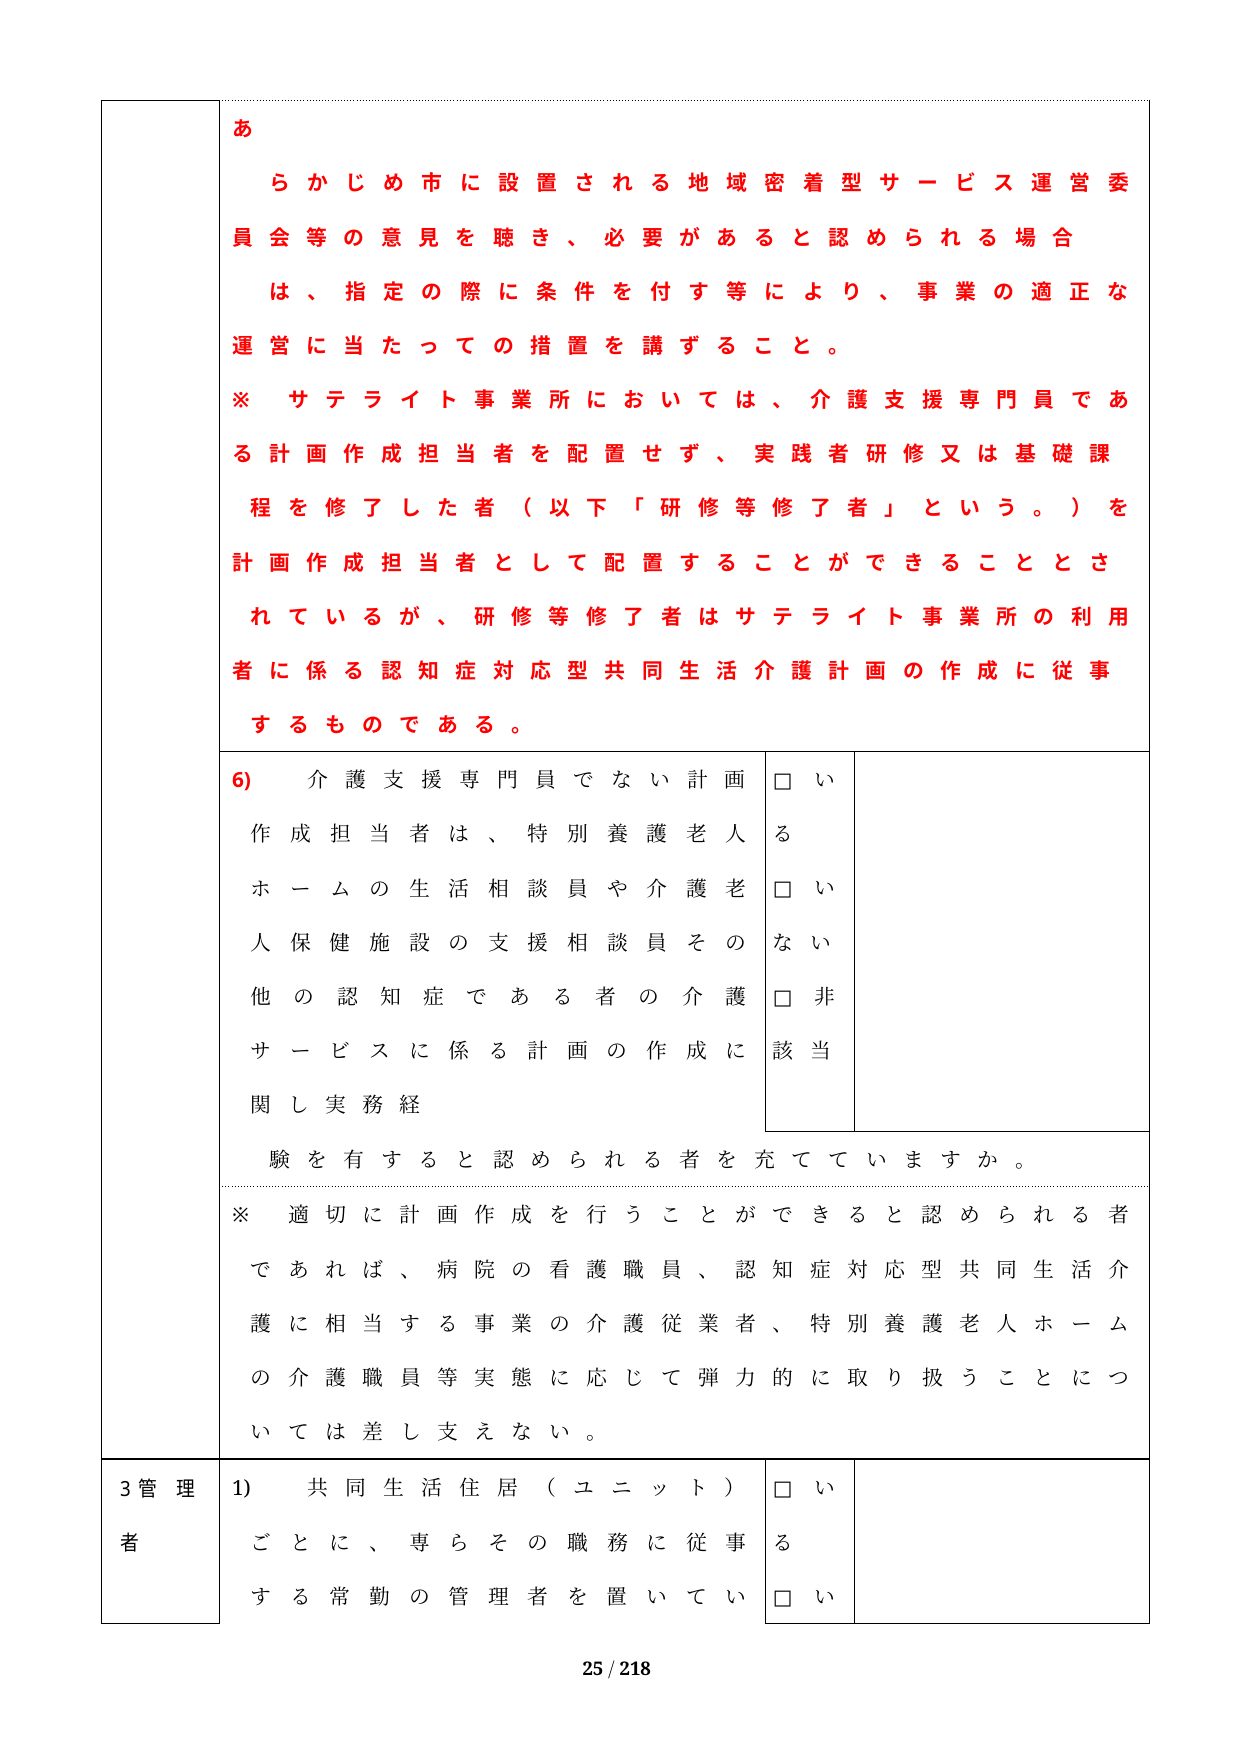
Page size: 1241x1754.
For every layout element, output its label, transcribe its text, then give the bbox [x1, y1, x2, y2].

table_cell [855, 752, 1149, 1131]
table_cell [102, 1460, 219, 1622]
table_cell □いる □いない □非該当 [766, 752, 854, 1131]
table_cell 6) 介護支援専門員でない計画作成担当者は、特別養護老人ホームの生活相談員や介護老人保健施設の支援相談員その他の認知症である者の介護サービスに係る計画の作成に関し実務経 [220, 752, 765, 1131]
table_cell 験を有すると認められる者を充てていますか。 [220, 1131, 1149, 1186]
table_cell □いる □いない [766, 1460, 854, 1622]
table_cell [855, 1460, 1149, 1622]
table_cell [220, 100, 1149, 751]
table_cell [220, 1460, 765, 1622]
table_cell ※ 適切に計画作成を行うことができると認められる者であれば、病院の看護職員、認知症対応型共同生活介護に相当する事業の介護従業者、特別養護老人ホームの介護職員等実態に応じて弾力的に取り扱うことについては差し支えない。 [220, 1186, 1149, 1458]
